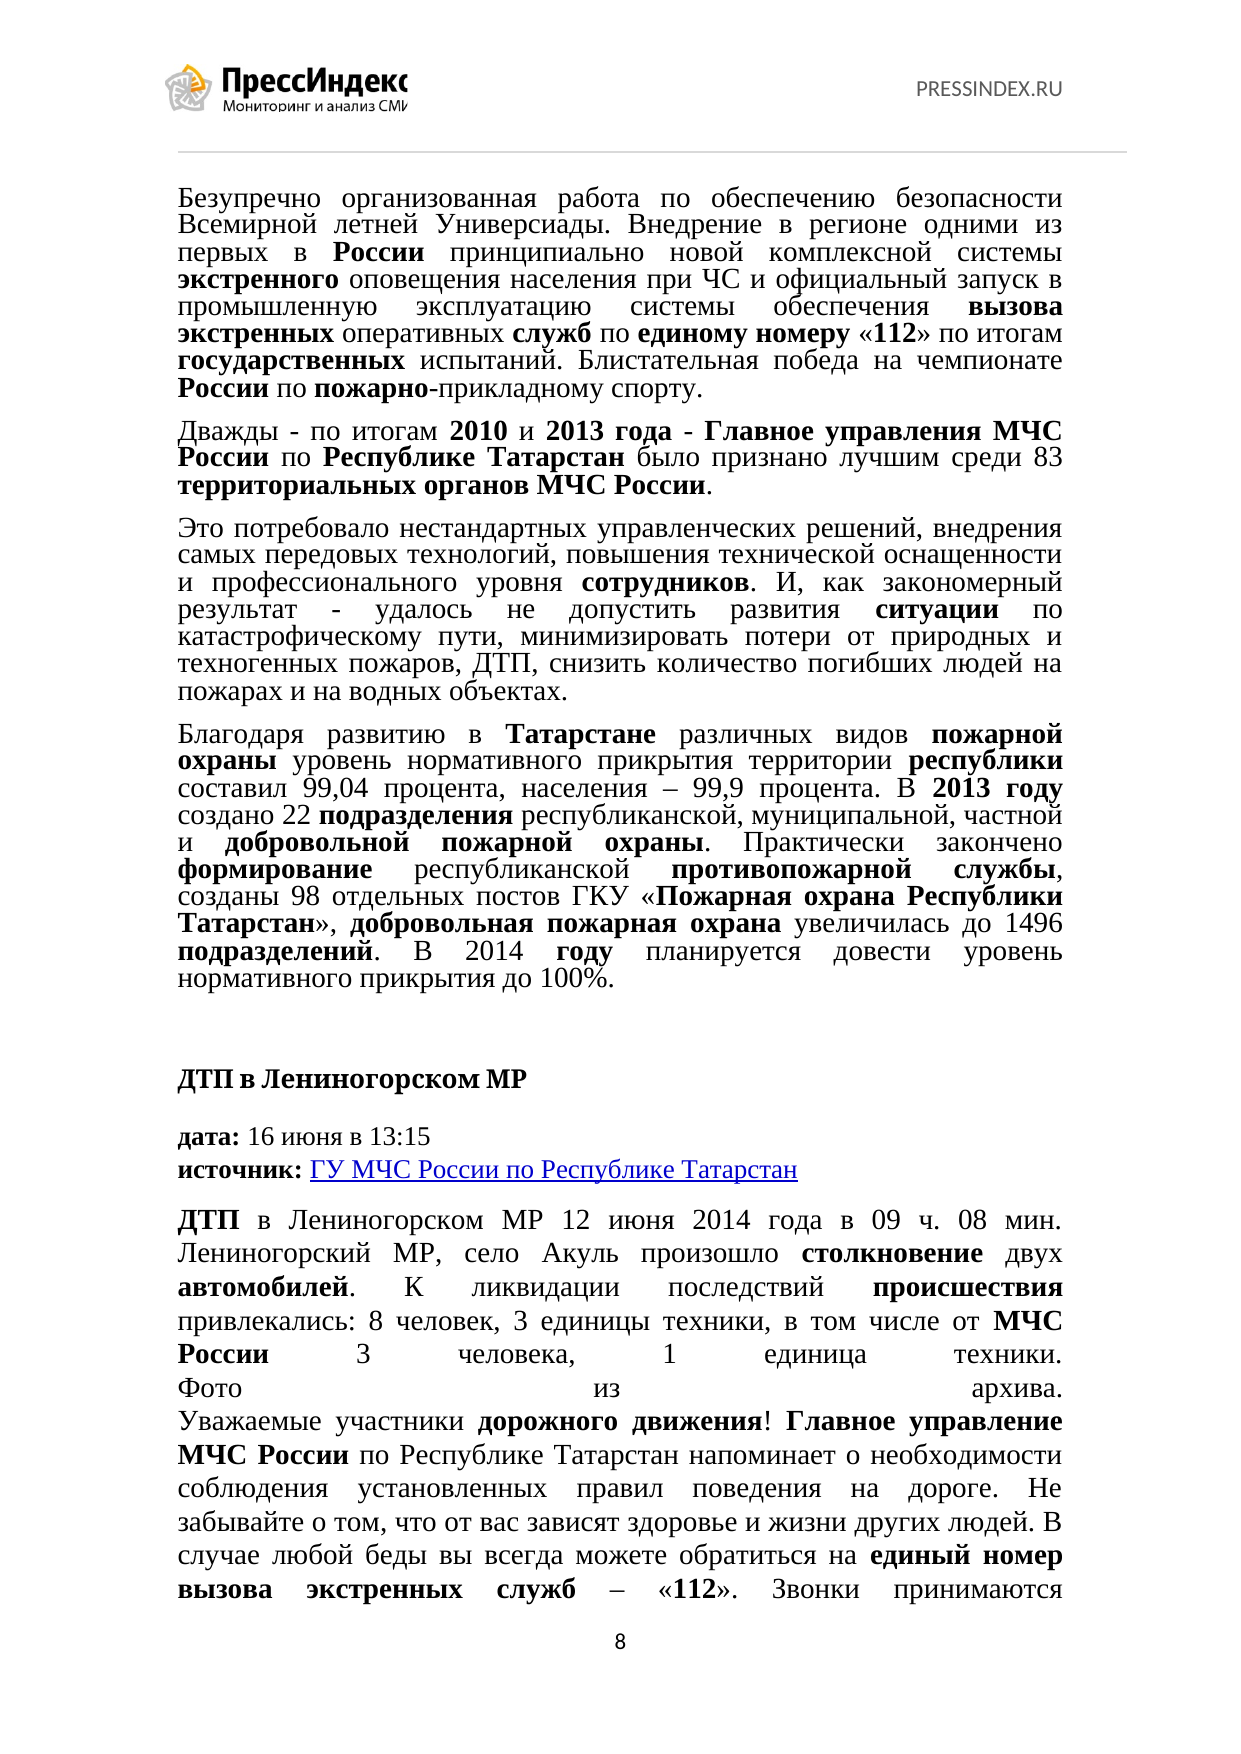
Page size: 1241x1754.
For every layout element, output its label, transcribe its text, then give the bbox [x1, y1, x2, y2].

text дата: 16 июня в 13:15 источник: ГУ МЧС России по Республике Татарстан [177, 1120, 1063, 1184]
picture [163, 64, 408, 111]
text Благодаря развитию в Татарстане различных видов пожарной охраны уровень нормативного прикрытия территории республики составил 99,04 процента, населения – 99,9 процента. В 2013 году создано 22 подразделения республиканской, муниципальной, частной и добровольной пожарной охраны. Практически закончено формирование республиканской противопожарной службы, созданы 98 отдельных постов ГКУ «Пожарная охрана Республики Татарстан», добровольная пожарная охрана увеличилась до 1496 подразделений. В 2014 году планируется довести уровень нормативного прикрытия до 100%. [177, 722, 1063, 993]
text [177, 1202, 1063, 1604]
text Это потребовало нестандартных управленческих решений, внедрения самых передовых технологий, повышения технической оснащенности и профессионального уровня сотрудников. И, как закономерный результат - удалось не допустить развития ситуации по катастрофическому пути, минимизировать потери от природных и техногенных пожаров, ДТП, снизить количество погибших людей на пожарах и на водных объектах. [177, 516, 1063, 706]
text Безупречно организованная работа по обеспечению безопасности Всемирной летней Универсиады. Внедрение в регионе одними из первых в России принципиально новой комплексной системы экстренного оповещения населения при ЧС и официальный запуск в промышленную эксплуатацию системы обеспечения вызова экстренных оперативных служб по единому номеру «112» по итогам государственных испытаний. Блистательная победа на чемпионате России по пожарно-прикладному спорту. [177, 186, 1063, 403]
text Дважды - по итогам 2010 и 2013 года - Главное управления МЧС России по Республике Татарстан было признано лучшим среди 83 территориальных органов МЧС России. [177, 419, 1063, 500]
subtitle ДТП в Лениногорском МР [177, 1067, 1063, 1094]
